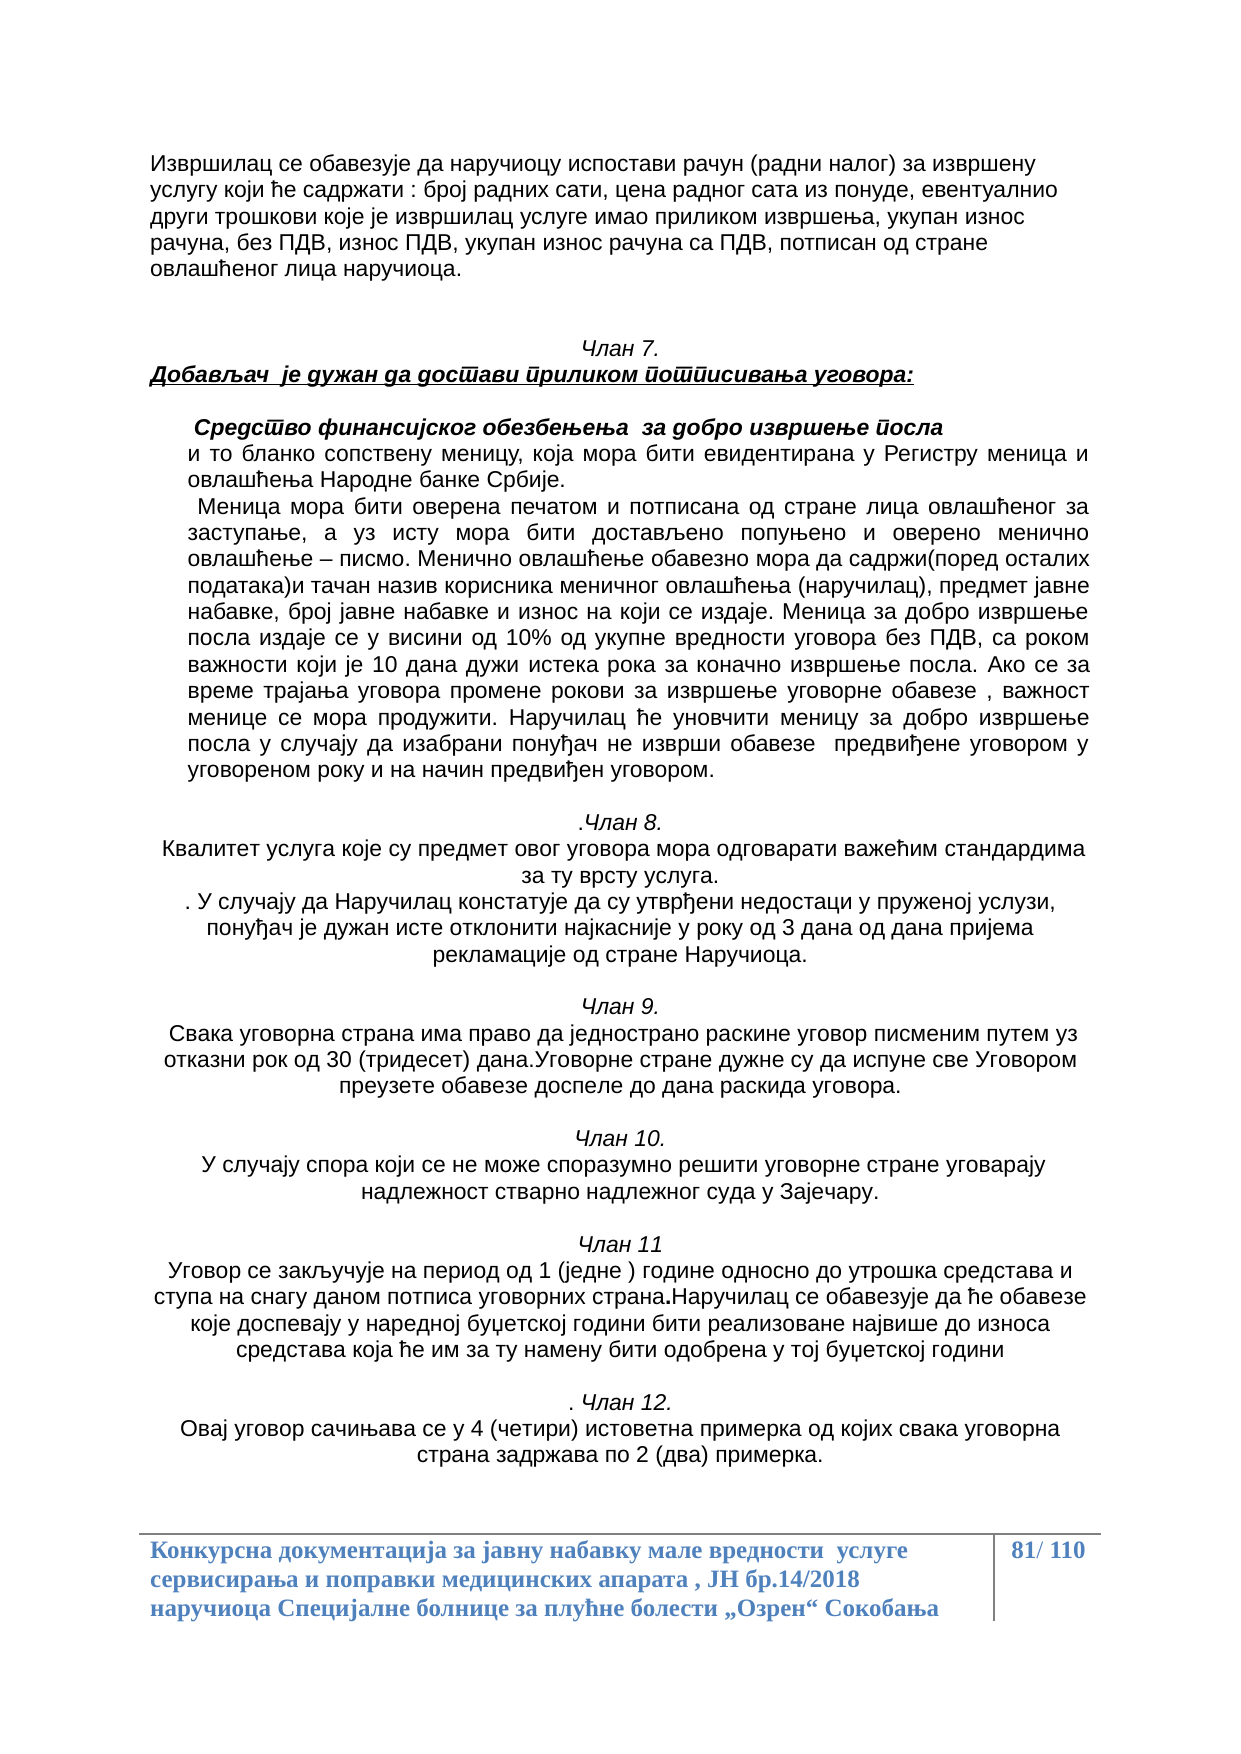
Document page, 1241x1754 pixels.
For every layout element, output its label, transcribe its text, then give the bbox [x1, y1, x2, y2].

list Средство финансијског обезбењења за добро извршење посла [187, 413, 1090, 440]
list У случају спора који се не може споразумно решити уговорне стране уговарају надлежност стварно надлежног суда у Зајечару. [150, 1151, 1090, 1204]
text Добављач је дужан да достави приликом потписивања уговора: [150, 361, 1090, 387]
list . У случају да Наручилац констатује да су утврђени недостаци у пруженој услузи, понуђач је дужан исте отклонити најкасније у року од 3 дана од дана пријема рекламације од стране Наручиоца. [150, 888, 1090, 967]
list Квалитет услуга које су предмет овог уговора мора одговарати важећим стандардима за ту врсту услуга. [150, 835, 1090, 888]
text Извршилац се обавезује да наручиоцу испостави рачун (радни налог) за извршену услугу који ће садржати : број радних сати, цена радног сата из понуде, евентуалнио други трошкови које је извршилац услуге имао приликом извршења, укупан износ рачуна, без ПДВ, износ ПДВ, укупан износ рачуна са ПДВ, потписан од стране овлашћеног лица наручиоца. [150, 150, 1090, 282]
list . Члан 12. [150, 1389, 1090, 1415]
text Члан 7. [150, 334, 1090, 361]
list Члан 9. [150, 993, 1090, 1020]
list Уговор се закључује на период од 1 (једне ) године односно до утрошка средстава и ступа на снагу даном потписа уговорних страна.Наручилац се обавезује да ће обавезе које доспевају у наредној буџетској години бити реализоване највише до износа средстава која ће им за ту намену бити одобрена у тој буџетској години [150, 1257, 1090, 1362]
list .Члан 8. [150, 809, 1090, 835]
list Меница мора бити оверена печатом и потписана од стране лица овлашћеног за заступање, а уз исту мора бити достављено попуњено и оверено менично овлашћење – писмо. Менично овлашћење обавезно мора да садржи(поред осталих података)и тачан назив корисника меничног овлашћења (наручилац), предмет јавне набавке, број јавне набавке и износ на који се издаје. Меница за добро извршење посла издаје се у висини од 10% од укупне вредности уговора без ПДВ, са роком важности који је 10 дана дужи истека рока за коначно извршење посла. Ако се за време трајања уговора промене рокови за извршење уговорне обавезе , важност менице се мора продужити. Наручилац ће уновчити меницу за добро извршење посла у случају да изабрани понуђач не изврши обавезе предвиђене уговором у уговореном року и на начин предвиђен уговором. [187, 493, 1090, 782]
list и то бланко сопствену меницу, која мора бити евидентирана у Регистру меница и овлашћења Народне банке Србије. [187, 440, 1090, 493]
list Члан 11 [150, 1231, 1090, 1257]
list Члан 10. [150, 1125, 1090, 1151]
list Свака уговорна страна има право да једнострано раскине уговор писменим путем уз отказни рок од 30 (тридесет) дана.Уговорне стране дужне су да испуне све Уговором преузете обавезе доспеле до дана раскида уговора. [150, 1020, 1090, 1099]
list Овај уговор сачињава се у 4 (четири) истоветна примерка од којих свака уговорна страна задржава по 2 (два) примерка. [150, 1415, 1090, 1468]
